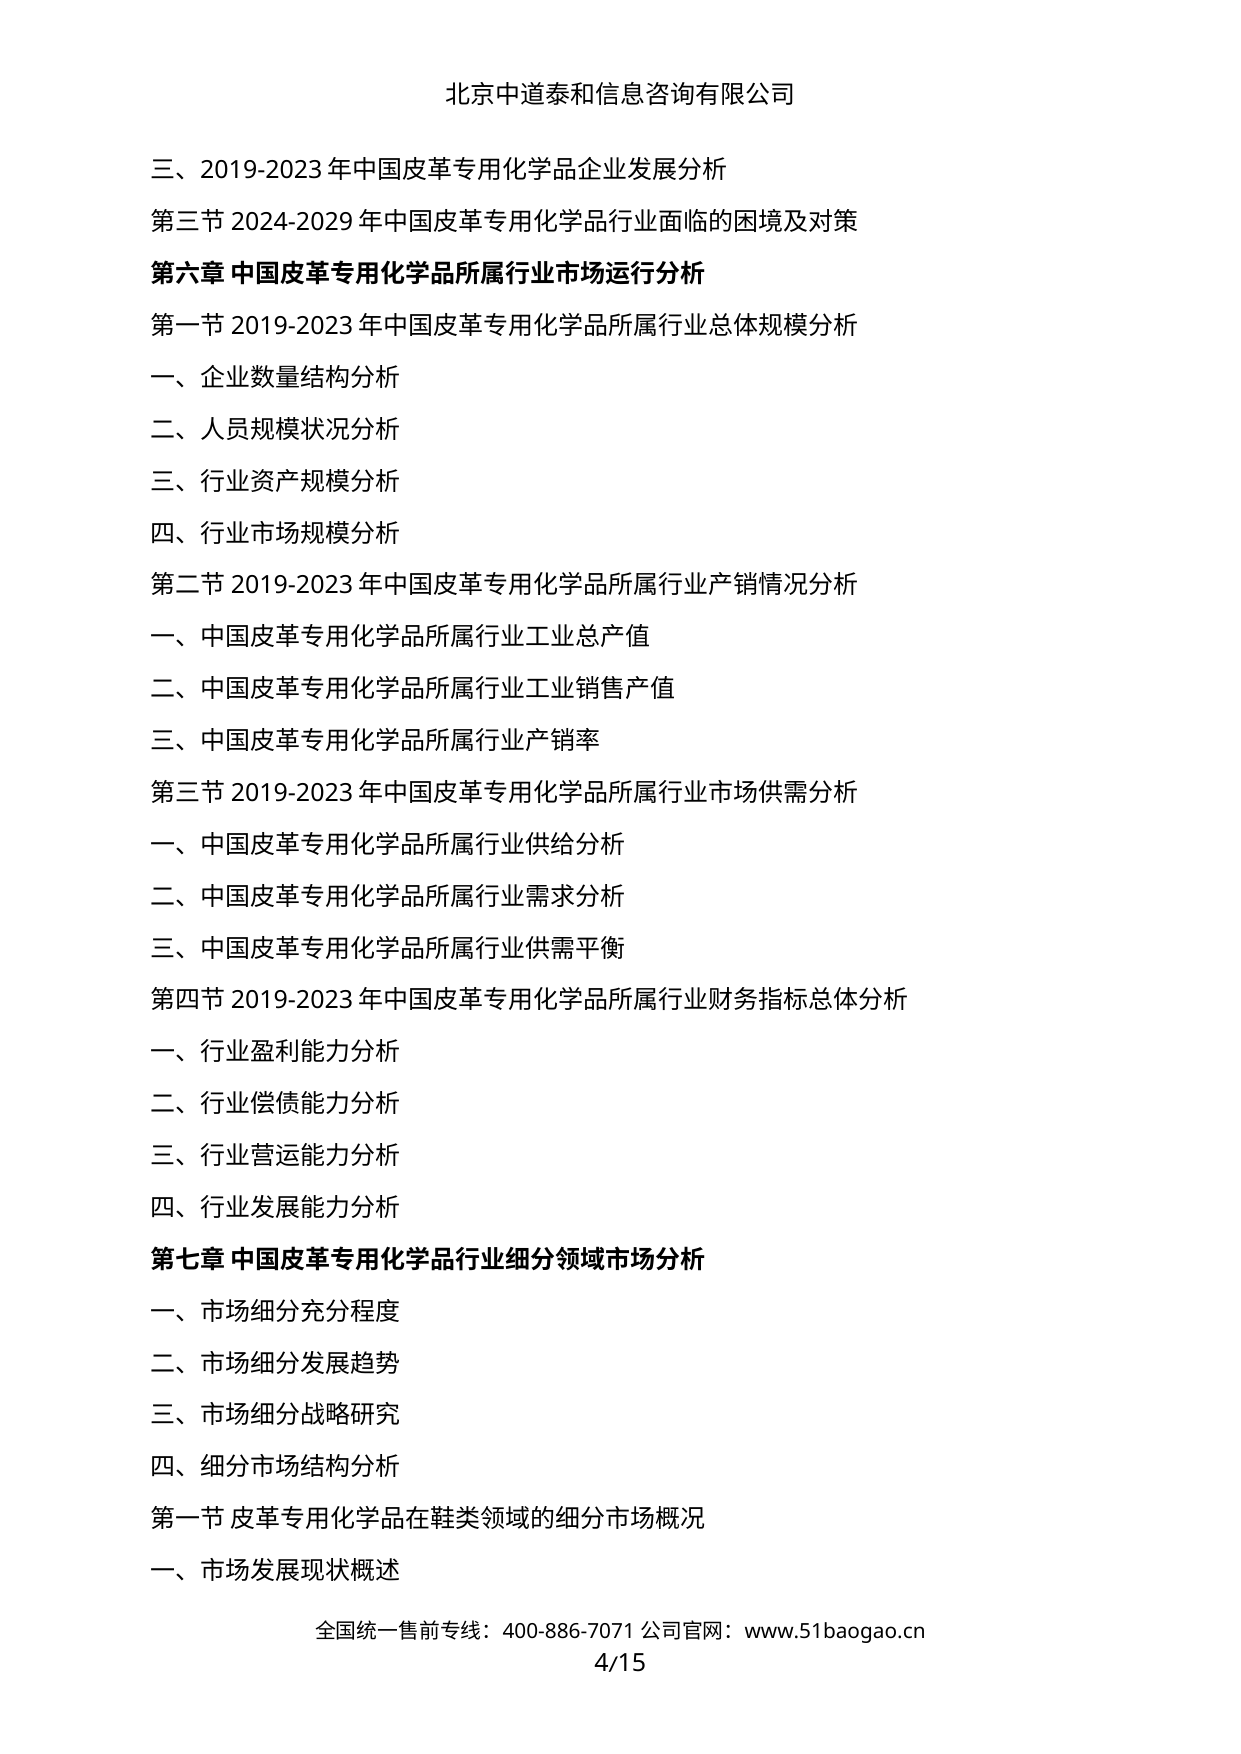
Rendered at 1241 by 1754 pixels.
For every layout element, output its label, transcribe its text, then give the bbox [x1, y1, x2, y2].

text 第一节 皮革专用化学品在鞋类领域的细分市场概况 [150, 1499, 1090, 1535]
text 一、行业盈利能力分析 [150, 1032, 1090, 1068]
text 第四节 2019-2023年中国皮革专用化学品所属行业财务指标总体分析 [150, 980, 1090, 1016]
text 一、企业数量结构分析 [150, 357, 1090, 394]
text 二、中国皮革专用化学品所属行业工业销售产值 [150, 669, 1090, 705]
text 一、中国皮革专用化学品所属行业工业总产值 [150, 617, 1090, 653]
text 二、中国皮革专用化学品所属行业需求分析 [150, 876, 1090, 912]
text 四、行业市场规模分析 [150, 513, 1090, 549]
text 四、行业发展能力分析 [150, 1187, 1090, 1224]
text 第七章 中国皮革专用化学品行业细分领域市场分析 [150, 1239, 1090, 1276]
text 四、细分市场结构分析 [150, 1447, 1090, 1483]
text 三、市场细分战略研究 [150, 1395, 1090, 1431]
text 一、市场细分充分程度 [150, 1291, 1090, 1327]
text 二、行业偿债能力分析 [150, 1084, 1090, 1120]
text 第三节 2019-2023年中国皮革专用化学品所属行业市场供需分析 [150, 772, 1090, 809]
text 三、2019-2023年中国皮革专用化学品企业发展分析 [150, 150, 1090, 186]
text 第一节 2019-2023年中国皮革专用化学品所属行业总体规模分析 [150, 306, 1090, 342]
text 一、市场发展现状概述 [150, 1551, 1090, 1587]
text 三、行业资产规模分析 [150, 461, 1090, 497]
text 三、中国皮革专用化学品所属行业产销率 [150, 721, 1090, 757]
text 一、中国皮革专用化学品所属行业供给分析 [150, 824, 1090, 861]
text 三、中国皮革专用化学品所属行业供需平衡 [150, 928, 1090, 964]
text 三、行业营运能力分析 [150, 1136, 1090, 1172]
text 二、市场细分发展趋势 [150, 1343, 1090, 1379]
text 二、人员规模状况分析 [150, 409, 1090, 446]
text 第三节 2024-2029年中国皮革专用化学品行业面临的困境及对策 [150, 202, 1090, 238]
text 第二节 2019-2023年中国皮革专用化学品所属行业产销情况分析 [150, 565, 1090, 601]
text 第六章 中国皮革专用化学品所属行业市场运行分析 [150, 254, 1090, 290]
